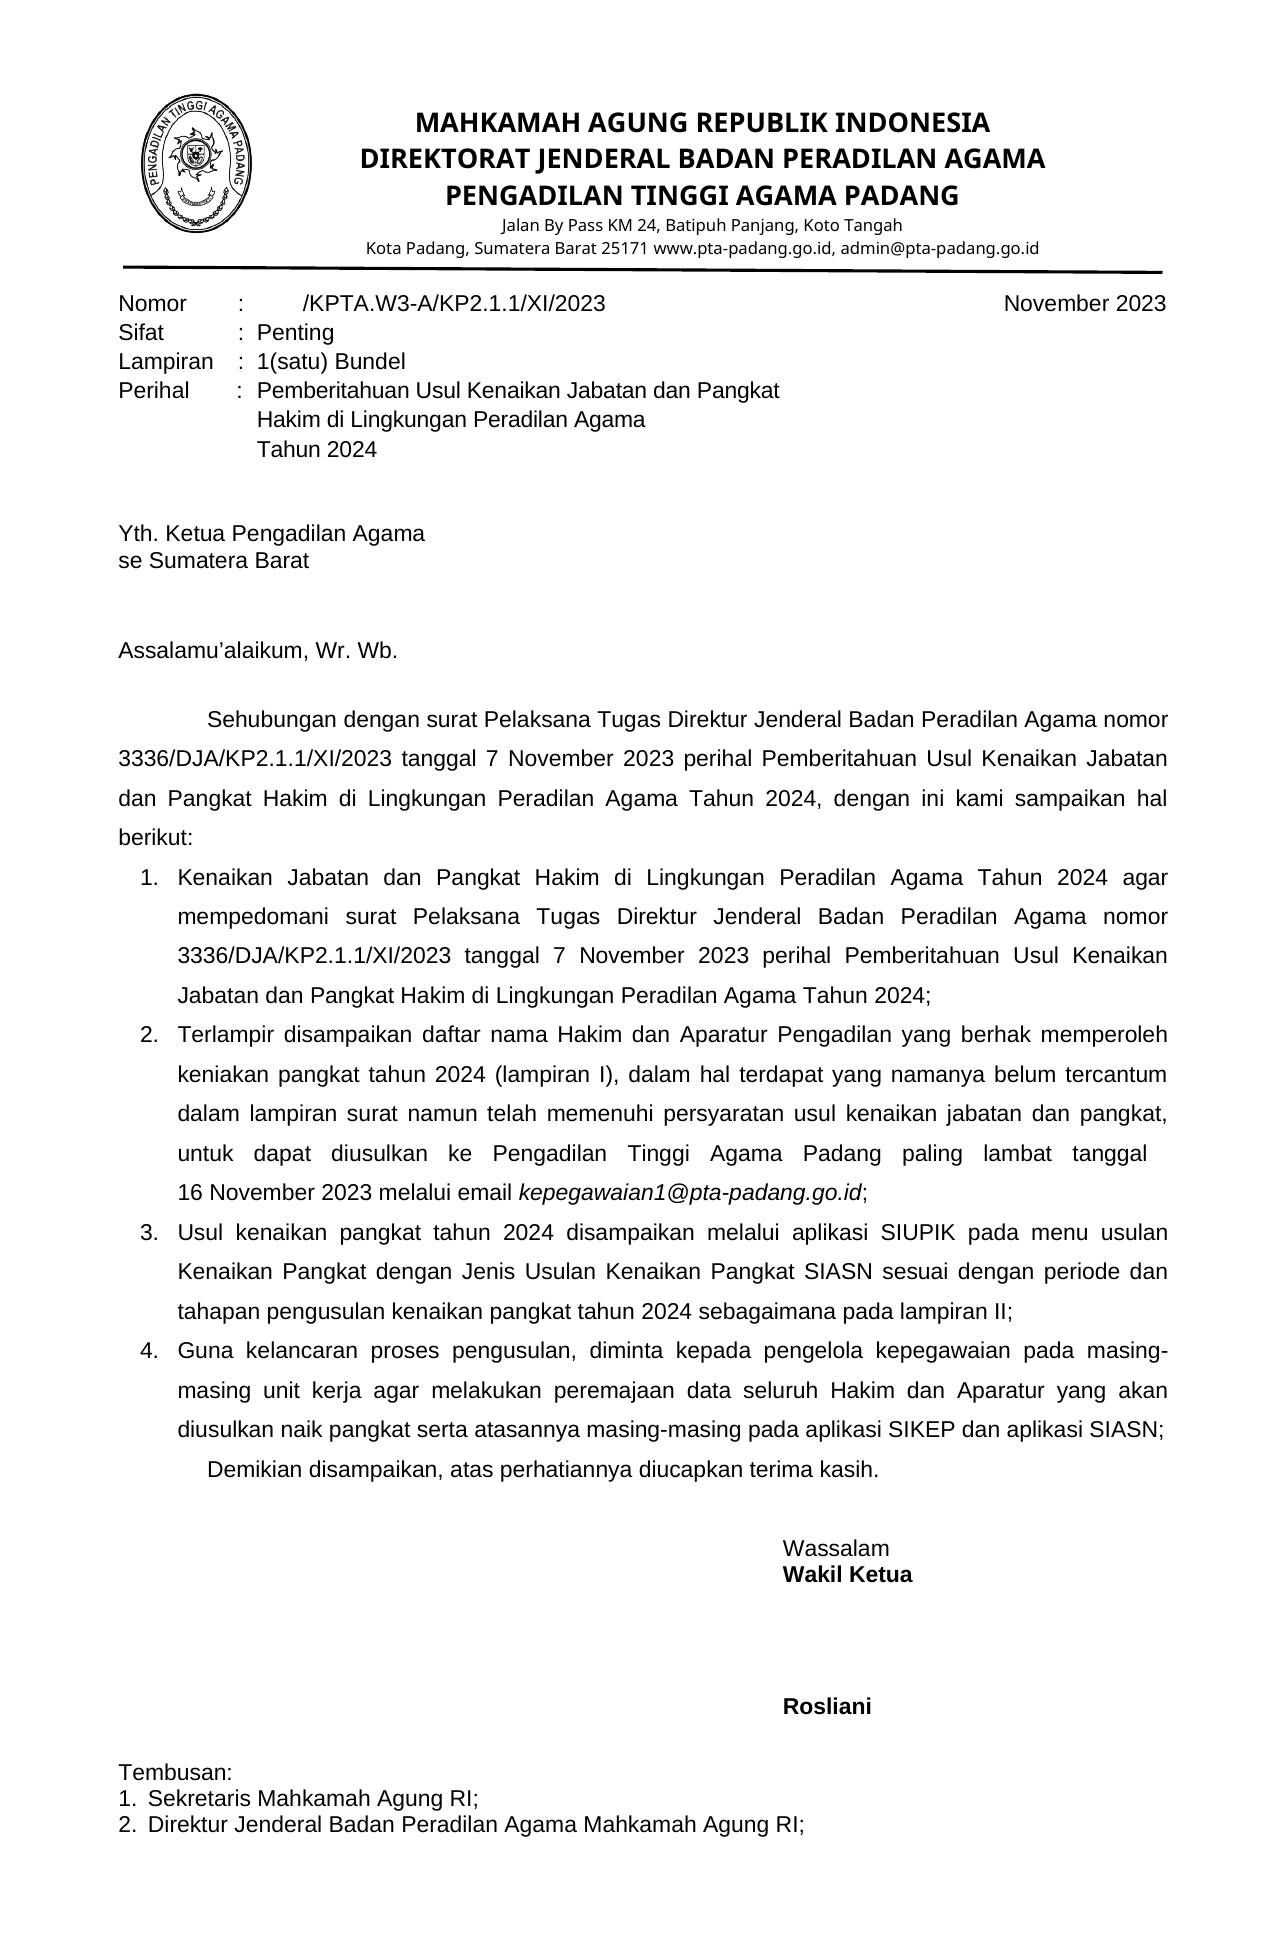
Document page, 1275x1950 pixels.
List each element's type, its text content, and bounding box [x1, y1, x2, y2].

text Nomor : /KPTA.W3-A/KP2.1.1/XI/2023 November 2023 [118, 288, 1169, 317]
text Jalan By Pass KM 24, Batipuh Panjang, Koto Tangah [236, 214, 1169, 236]
text Tahun 2024 [118, 434, 1169, 463]
text Sehubungan dengan surat Pelaksana Tugas Direktur Jenderal Badan Peradilan Agama nomor 3336/DJA/KP2.1.1/XI/2023 tanggal 7 November 2023 perihal Pemberitahuan Usul Kenaikan Jabatan dan Pangkat Hakim di Lingkungan Peradilan Agama Tahun 2024, dengan ini kami sampaikan hal berikut: [118, 706, 1169, 850]
text se Sumatera Barat [118, 547, 1169, 573]
text Perihal : Pemberitahuan Usul Kenaikan Jabatan dan Pangkat [118, 375, 1169, 404]
text Kota Padang, Sumatera Barat 25171 www.pta-padang.go.id, admin@pta-padang.go.id [236, 236, 1169, 259]
picture [140, 93, 253, 234]
text Lampiran : 1(satu) Bundel [118, 346, 1169, 375]
text PENGADILAN TINGGI AGAMA PADANG [253, 177, 1169, 214]
text Hakim di Lingkungan Peradilan Agama [118, 404, 1169, 434]
text Assalamu’alaikum, Wr. Wb. [118, 637, 1169, 664]
list Terlampir disampaikan daftar nama Hakim dan Aparatur Pengadilan yang berhak memperoleh keniakan pangkat tahun 2024 (lampiran I), dalam hal terdapat yang namanya belum tercantum dalam lampiran surat namun telah memenuhi persyaratan usul kenaikan jabatan dan pangkat, untuk dapat diusulkan ke Pengadilan Tinggi Agama Padang paling lambat tanggal 16 November 2023 melalui email kepegawaian1@pta-padang.go.id; [140, 1021, 1169, 1206]
text Sifat : Penting [118, 317, 1169, 346]
list Sekretaris Mahkamah Agung RI; [118, 1785, 1169, 1811]
list Guna kelancaran proses pengusulan, diminta kepada pengelola kepegawaian pada masing-masing unit kerja agar melakukan peremajaan data seluruh Hakim dan Aparatur yang akan diusulkan naik pangkat serta atasannya masing-masing pada aplikasi SIKEP dan aplikasi SIASN; [140, 1337, 1169, 1443]
text Rosliani [783, 1693, 1169, 1719]
text Yth. Ketua Pengadilan Agama [118, 520, 1169, 547]
text DIREKTORAT JENDERAL BADAN PERADILAN AGAMA [253, 140, 1169, 177]
list Direktur Jenderal Badan Peradilan Agama Mahkamah Agung RI; [118, 1811, 1169, 1838]
list Usul kenaikan pangkat tahun 2024 disampaikan melalui aplikasi SIUPIK pada menu usulan Kenaikan Pangkat dengan Jenis Usulan Kenaikan Pangkat SIASN sesuai dengan periode dan tahapan pengusulan kenaikan pangkat tahun 2024 sebagaimana pada lampiran II; [140, 1219, 1169, 1324]
list Kenaikan Jabatan dan Pangkat Hakim di Lingkungan Peradilan Agama Tahun 2024 agar mempedomani surat Pelaksana Tugas Direktur Jenderal Badan Peradilan Agama nomor 3336/DJA/KP2.1.1/XI/2023 tanggal 7 November 2023 perihal Pemberitahuan Usul Kenaikan Jabatan dan Pangkat Hakim di Lingkungan Peradilan Agama Tahun 2024; [140, 863, 1169, 1008]
text Wakil Ketua [783, 1561, 1169, 1587]
text Wassalam [783, 1535, 1169, 1561]
text MAHKAMAH AGUNG REPUBLIK INDONESIA [253, 103, 1169, 140]
text Demikian disampaikan, atas perhatiannya diucapkan terima kasih. [118, 1456, 1169, 1482]
text Tembusan: [118, 1759, 1169, 1785]
